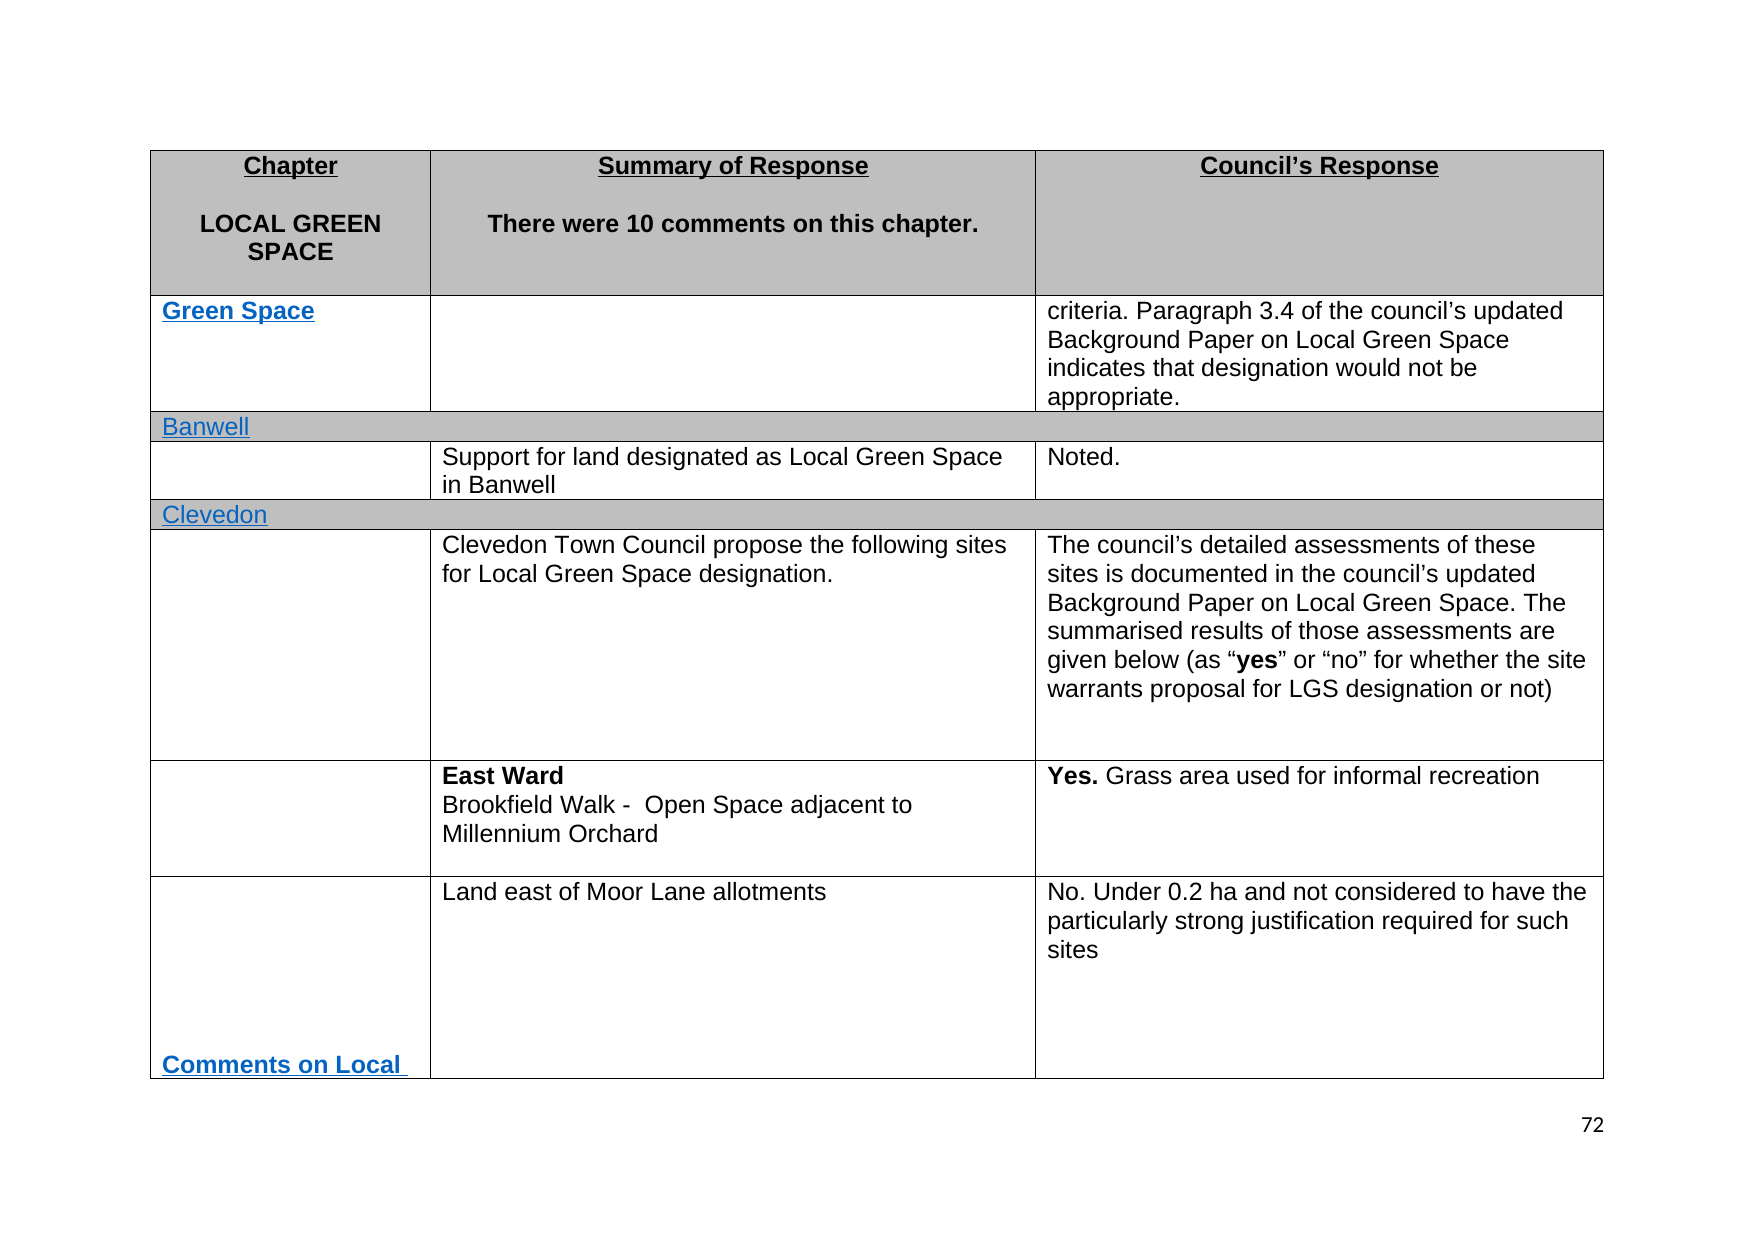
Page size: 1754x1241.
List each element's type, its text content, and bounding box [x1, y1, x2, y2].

table_cell Support for land designated as Local Green Space in Banwell [431, 442, 1035, 499]
table_cell Land east of Moor Lane allotments [431, 877, 1035, 1078]
table_cell The council’s detailed assessments of these sites is documented in the council’s updated Background Paper on Local Green Space. The summarised results of those assessments are given below (as “yes” or “no” for whether the site warrants proposal for LGS designation or not) [1036, 530, 1603, 760]
table_cell Comments on Local Green Space [151, 296, 430, 411]
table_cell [1036, 296, 1603, 411]
table_cell East Ward Brookfield Walk - Open Space adjacent to Millennium Orchard [431, 761, 1035, 876]
table_cell Clevedon Town Council propose the following sites for Local Green Space designation. [431, 530, 1035, 760]
table_cell [151, 442, 430, 499]
table_header Council’s Response [1036, 151, 1603, 295]
table_header Summary of Response There were 10 comments on this chapter. [431, 151, 1035, 295]
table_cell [431, 296, 1035, 411]
table_cell Noted. [1036, 442, 1603, 499]
table_cell Banwell [151, 412, 1603, 441]
table_cell Yes. Grass area used for informal recreation [1036, 761, 1603, 876]
table_cell Comments on Local Green Space [151, 877, 430, 1078]
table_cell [1036, 877, 1603, 1078]
table_header Chapter LOCAL GREEN SPACE [151, 151, 430, 295]
table_cell [151, 761, 430, 876]
table_cell Clevedon [151, 500, 1603, 529]
table_cell [151, 530, 430, 760]
